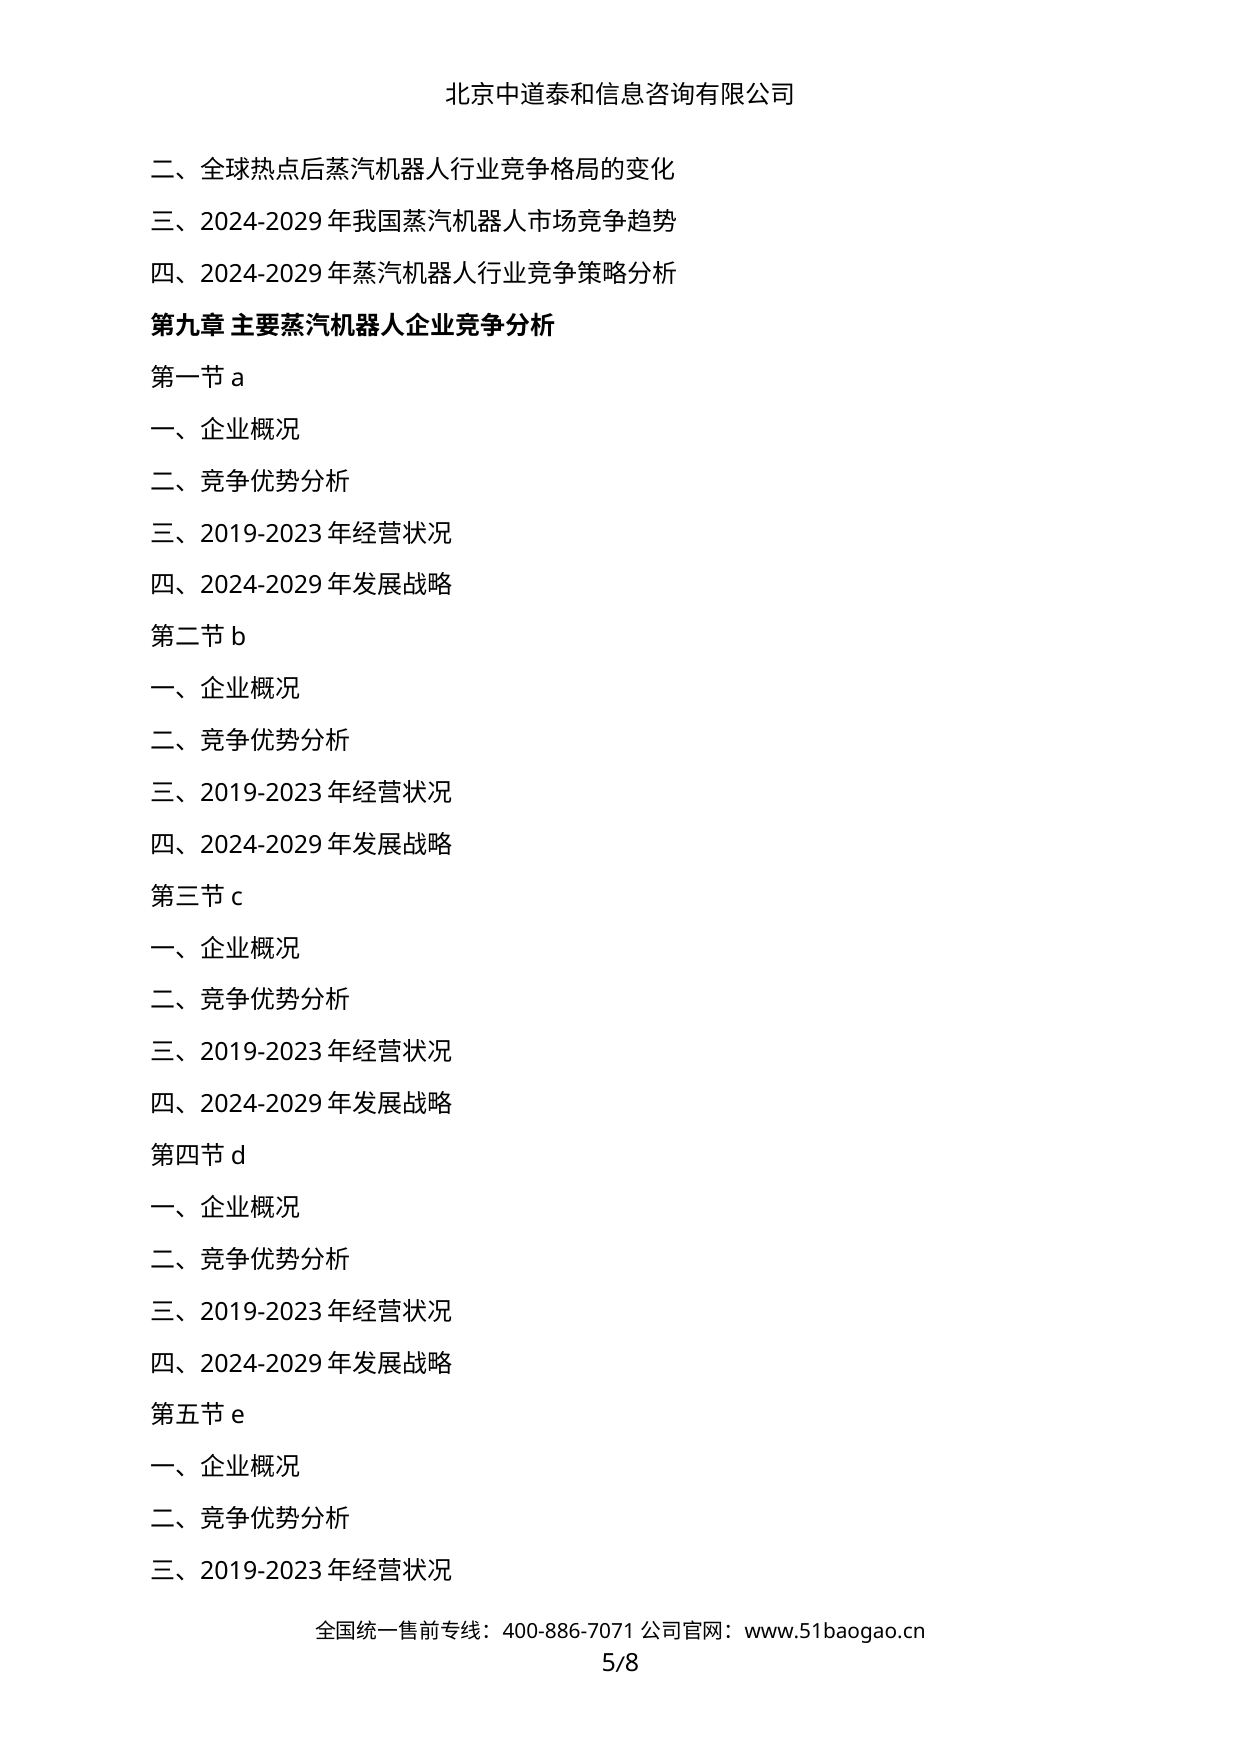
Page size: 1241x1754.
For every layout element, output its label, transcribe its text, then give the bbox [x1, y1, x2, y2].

text 一、企业概况 [150, 928, 1090, 964]
text 一、企业概况 [150, 1447, 1090, 1483]
text 第二节 b [150, 617, 1090, 653]
text 第四节 d [150, 1136, 1090, 1172]
text 二、竞争优势分析 [150, 461, 1090, 497]
text 第一节 a [150, 357, 1090, 394]
text 二、竞争优势分析 [150, 721, 1090, 757]
text 四、2024-2029年发展战略 [150, 824, 1090, 861]
text 二、竞争优势分析 [150, 1239, 1090, 1276]
text 第三节 c [150, 876, 1090, 912]
text 三、2024-2029年我国蒸汽机器人市场竞争趋势 [150, 202, 1090, 238]
text 二、全球热点后蒸汽机器人行业竞争格局的变化 [150, 150, 1090, 186]
text 一、企业概况 [150, 1187, 1090, 1224]
text 二、竞争优势分析 [150, 980, 1090, 1016]
text 三、2019-2023年经营状况 [150, 1032, 1090, 1068]
text 三、2019-2023年经营状况 [150, 513, 1090, 549]
text 四、2024-2029年发展战略 [150, 1343, 1090, 1379]
text 第九章 主要蒸汽机器人企业竞争分析 [150, 306, 1090, 342]
text 一、企业概况 [150, 409, 1090, 446]
text 二、竞争优势分析 [150, 1499, 1090, 1535]
text 三、2019-2023年经营状况 [150, 1291, 1090, 1327]
text 三、2019-2023年经营状况 [150, 772, 1090, 809]
text 三、2019-2023年经营状况 [150, 1551, 1090, 1587]
text 一、企业概况 [150, 669, 1090, 705]
text 第五节 e [150, 1395, 1090, 1431]
text 四、2024-2029年发展战略 [150, 1084, 1090, 1120]
text 四、2024-2029年发展战略 [150, 565, 1090, 601]
text 四、2024-2029年蒸汽机器人行业竞争策略分析 [150, 254, 1090, 290]
